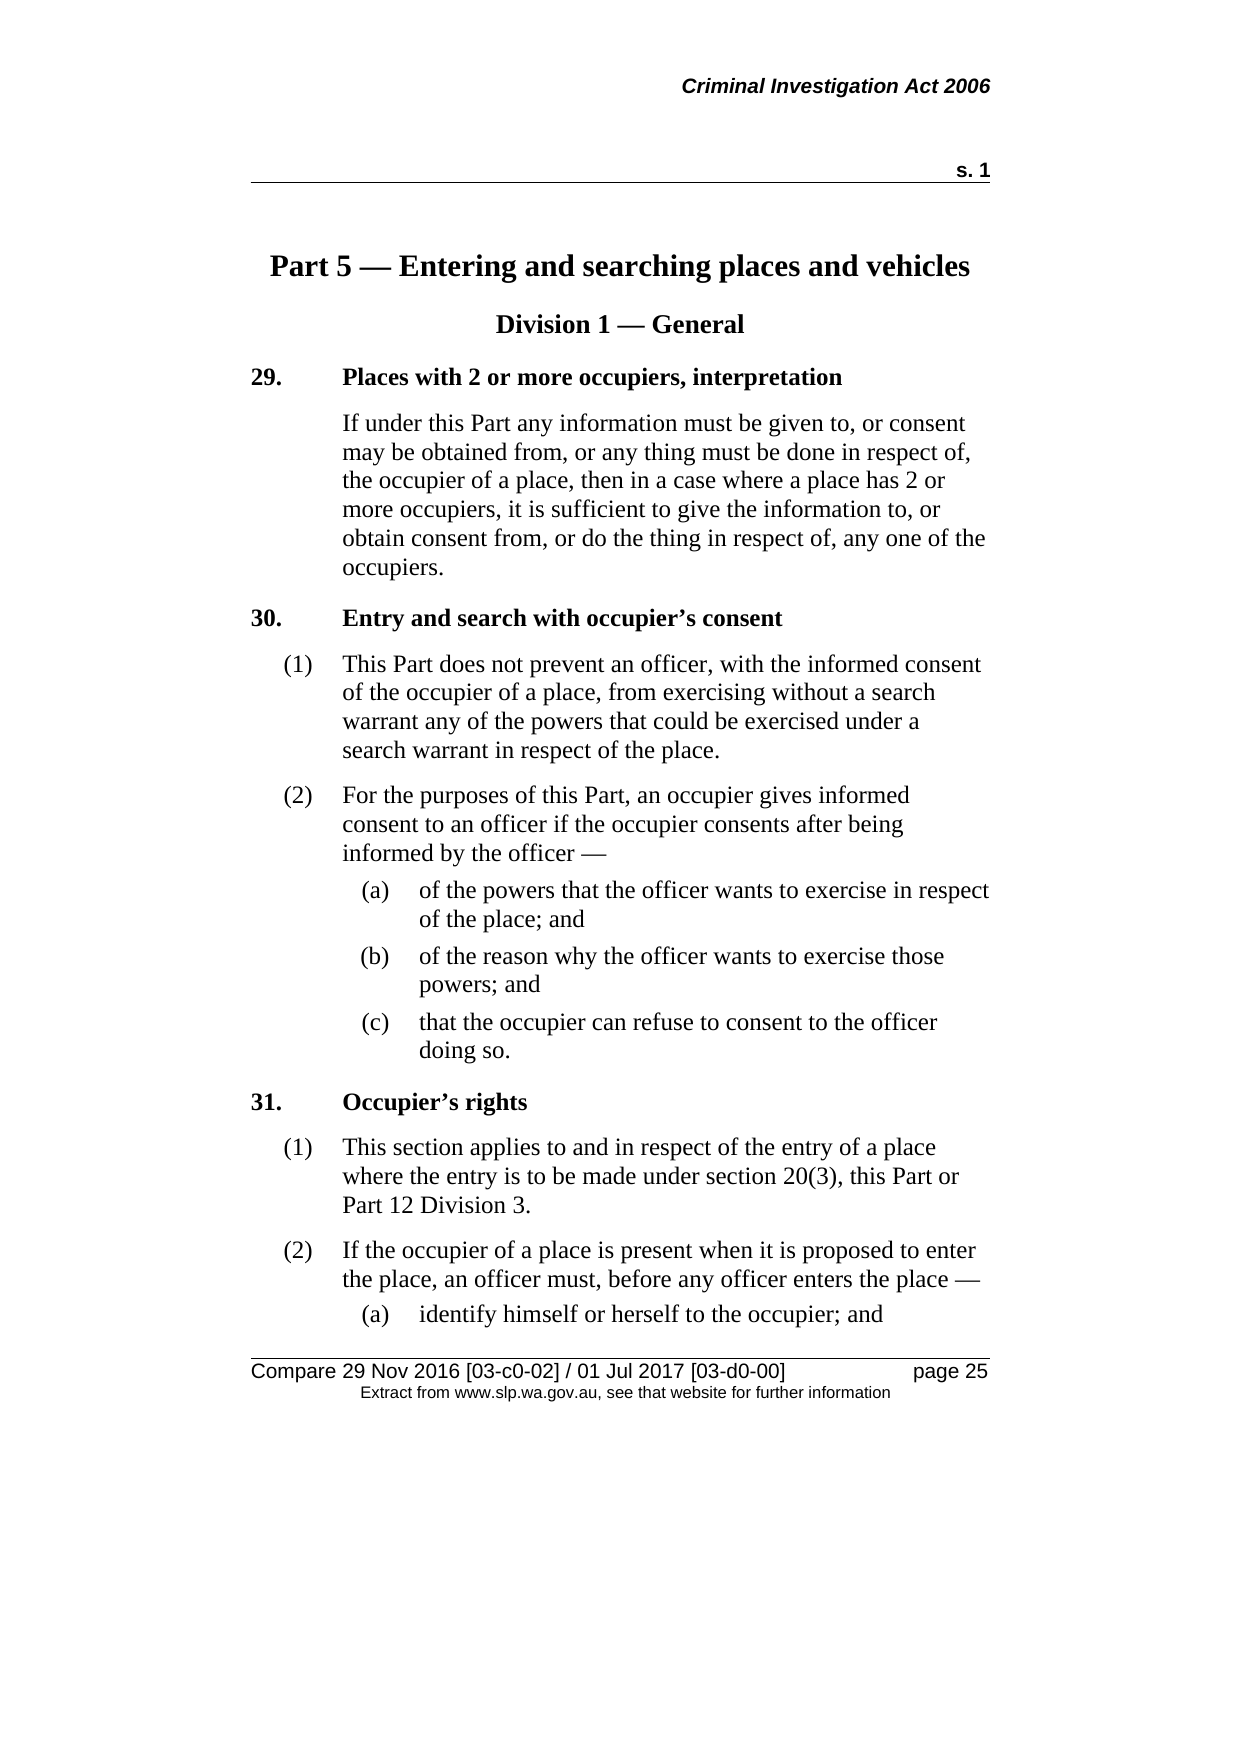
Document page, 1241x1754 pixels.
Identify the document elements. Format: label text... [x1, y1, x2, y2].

subtitle Part 5 — Entering and searching places and vehicles [251, 247, 990, 283]
text (c) that the occupier can refuse to consent to the officer doing so. [251, 1007, 990, 1064]
text (2) If the occupier of a place is present when it is proposed to enter the place, an officer must, before any officer enters the place — [251, 1235, 990, 1293]
text (2) For the purposes of this Part, an occupier gives informed consent to an officer if the occupier consents after being informed by the officer — [251, 780, 990, 867]
text (1) This section applies to and in respect of the entry of a place where the entry is to be made under section 20(3), this Part or Part 12 Division 3. [251, 1132, 990, 1219]
text (a) identify himself or herself to the occupier; and [251, 1299, 990, 1328]
text (1) This Part does not prevent an officer, with the informed consent of the occupier of a place, from exercising without a search warrant any of the powers that could be exercised under a search warrant in respect of the place. [251, 649, 990, 764]
subtitle Division 1 — General [251, 308, 990, 339]
text If under this Part any information must be given to, or consent may be obtained from, or any thing must be done in respect of, the occupier of a place, then in a case where a place has 2 or more occupiers, it is sufficient to give the information to, or obtain consent from, or do the thing in respect of, any one of the occupiers. [251, 408, 990, 580]
text (a) of the powers that the officer wants to exercise in respect of the place; and [251, 875, 990, 932]
text (b) of the reason why the officer wants to exercise those powers; and [251, 941, 990, 998]
subtitle 30. Entry and search with occupier’s consent [251, 603, 990, 632]
subtitle 31. Occupier’s rights [251, 1087, 990, 1116]
subtitle 29. Places with 2 or more occupiers, interpretation [251, 362, 990, 391]
